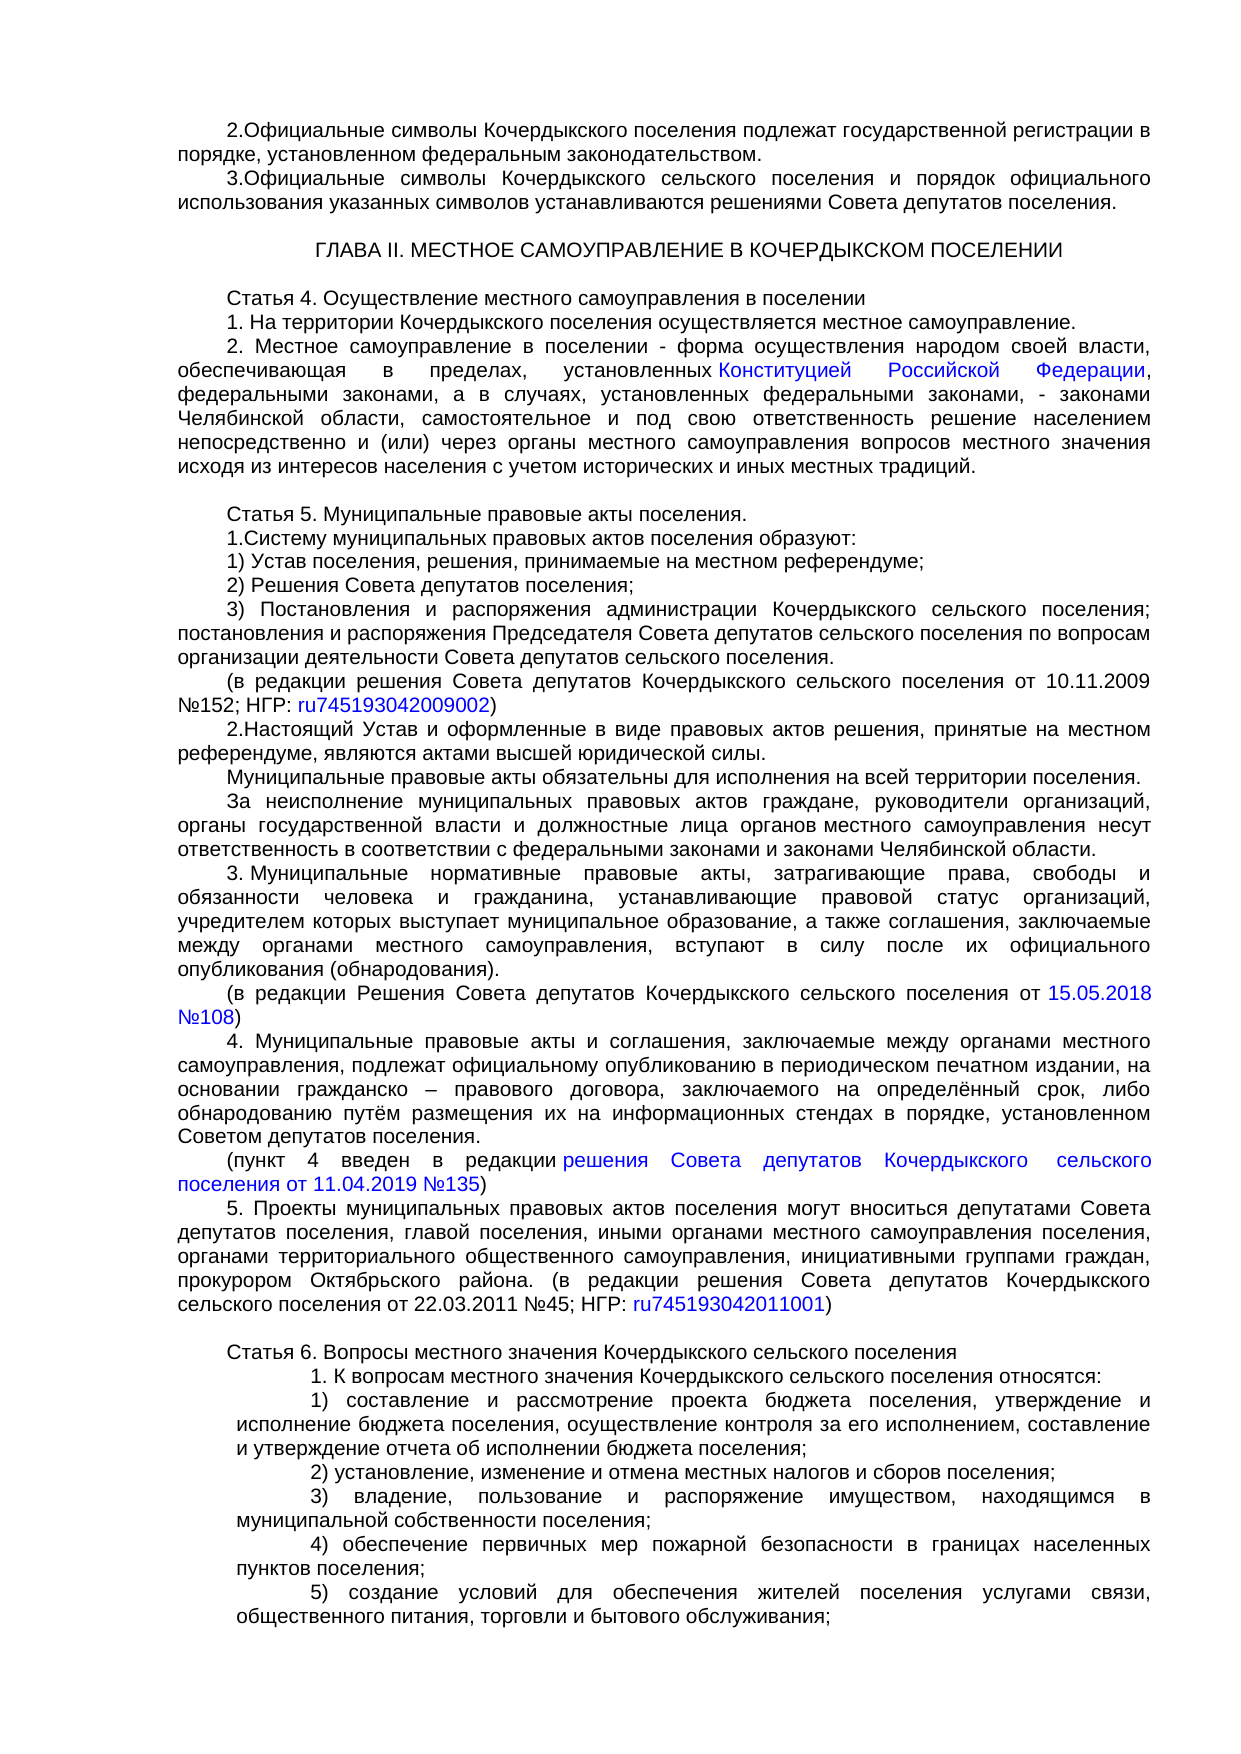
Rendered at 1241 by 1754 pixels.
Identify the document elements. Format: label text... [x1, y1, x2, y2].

text 3. Муниципальные нормативные правовые акты, затрагивающие права, свободы и обязанности человека и гражданина, устанавливающие правовой статус организаций, учредителем которых выступает муниципальное образование, а также соглашения, заключаемые между органами местного самоуправления, вступают в силу после их официального опубликования (обнародования). [177, 861, 1152, 981]
text 3) владение, пользование и распоряжение имуществом, находящимся в муниципальной собственности поселения; [236, 1484, 1152, 1532]
text 5) создание условий для обеспечения жителей поселения услугами связи, общественного питания, торговли и бытового обслуживания; [236, 1579, 1152, 1627]
text 2.Официальные символы Кочердыкского поселения подлежат государственной регистрации в порядке, установленном федеральным законодательством. [177, 118, 1152, 166]
text 2. Местное самоуправление в поселении - форма осуществления народом своей власти, обеспечивающая в пределах, установленных Конституцией Российской Федерации, федеральными законами, а в случаях, установленных федеральными законами, - законами Челябинской области, самостоятельное и под свою ответственность решение населением непосредственно и (или) через органы местного самоуправления вопросов местного значения исходя из интересов населения с учетом исторических и иных местных традиций. [177, 334, 1152, 477]
text 2) Решения Совета депутатов поселения; [177, 573, 1152, 597]
text Статья 6. Вопросы местного значения Кочердыкского сельского поселения [177, 1340, 1152, 1364]
text ГЛАВА II. МЕСТНОЕ САМОУПРАВЛЕНИЕ В КОЧЕРДЫКСКОМ ПОСЕЛЕНИИ [177, 238, 1152, 262]
text 1.Систему муниципальных правовых актов поселения образуют: [177, 525, 1152, 549]
text 3) Постановления и распоряжения администрации Кочердыкского сельского поселения; постановления и распоряжения Председателя Совета депутатов сельского поселения по вопросам организации деятельности Совета депутатов сельского поселения. [177, 597, 1152, 669]
text 1) составление и рассмотрение проекта бюджета поселения, утверждение и исполнение бюджета поселения, осуществление контроля за его исполнением, составление и утверждение отчета об исполнении бюджета поселения; [236, 1388, 1152, 1460]
text (в редакции решения Совета депутатов Кочердыкского сельского поселения от 10.11.2009 №152; НГР: ru745193042009002) [177, 669, 1152, 717]
text 2) установление, изменение и отмена местных налогов и сборов поселения; [236, 1460, 1152, 1484]
text (в редакции Решения Совета депутатов Кочердыкского сельского поселения от 15.05.2018 №108) [177, 981, 1152, 1028]
text Муниципальные правовые акты обязательны для исполнения на всей территории поселения. [177, 765, 1152, 789]
text За неисполнение муниципальных правовых актов граждане, руководители организаций, органы государственной власти и должностные лица органов местного самоуправления несут ответственность в соответствии с федеральными законами и законами Челябинской области. [177, 789, 1152, 861]
text 2.Настоящий Устав и оформленные в виде правовых актов решения, принятые на местном референдуме, являются актами высшей юридической силы. [177, 717, 1152, 765]
text 5. Проекты муниципальных правовых актов поселения могут вноситься депутатами Совета депутатов поселения, главой поселения, иными органами местного самоуправления поселения, органами территориального общественного самоуправления, инициативными группами граждан, прокурором Октябрьского района. (в редакции решения Совета депутатов Кочердыкского сельского поселения от 22.03.2011 №45; НГР: ru745193042011001) [177, 1196, 1152, 1316]
text 4) обеспечение первичных мер пожарной безопасности в границах населенных пунктов поселения; [236, 1532, 1152, 1579]
text Статья 4. Осуществление местного самоуправления в поселении [177, 286, 1152, 310]
text Статья 5. Муниципальные правовые акты поселения. [177, 501, 1152, 525]
text 3.Официальные символы Кочердыкского сельского поселения и порядок официального использования указанных символов устанавливаются решениями Совета депутатов поселения. [177, 166, 1152, 214]
text (пункт 4 введен в редакции решения Совета депутатов Кочердыкского сельского поселения от 11.04.2019 №135) [177, 1148, 1152, 1196]
text 1) Устав поселения, решения, принимаемые на местном референдуме; [177, 549, 1152, 573]
text 4. Муниципальные правовые акты и соглашения, заключаемые между органами местного самоуправления, подлежат официальному опубликованию в периодическом печатном издании, на основании гражданско – правового договора, заключаемого на определённый срок, либо обнародованию путём размещения их на информационных стендах в порядке, установленном Советом депутатов поселения. [177, 1028, 1152, 1148]
text 1. К вопросам местного значения Кочердыкского сельского поселения относятся: [236, 1364, 1152, 1388]
text 1. На территории Кочердыкского поселения осуществляется местное самоуправление. [177, 310, 1152, 334]
